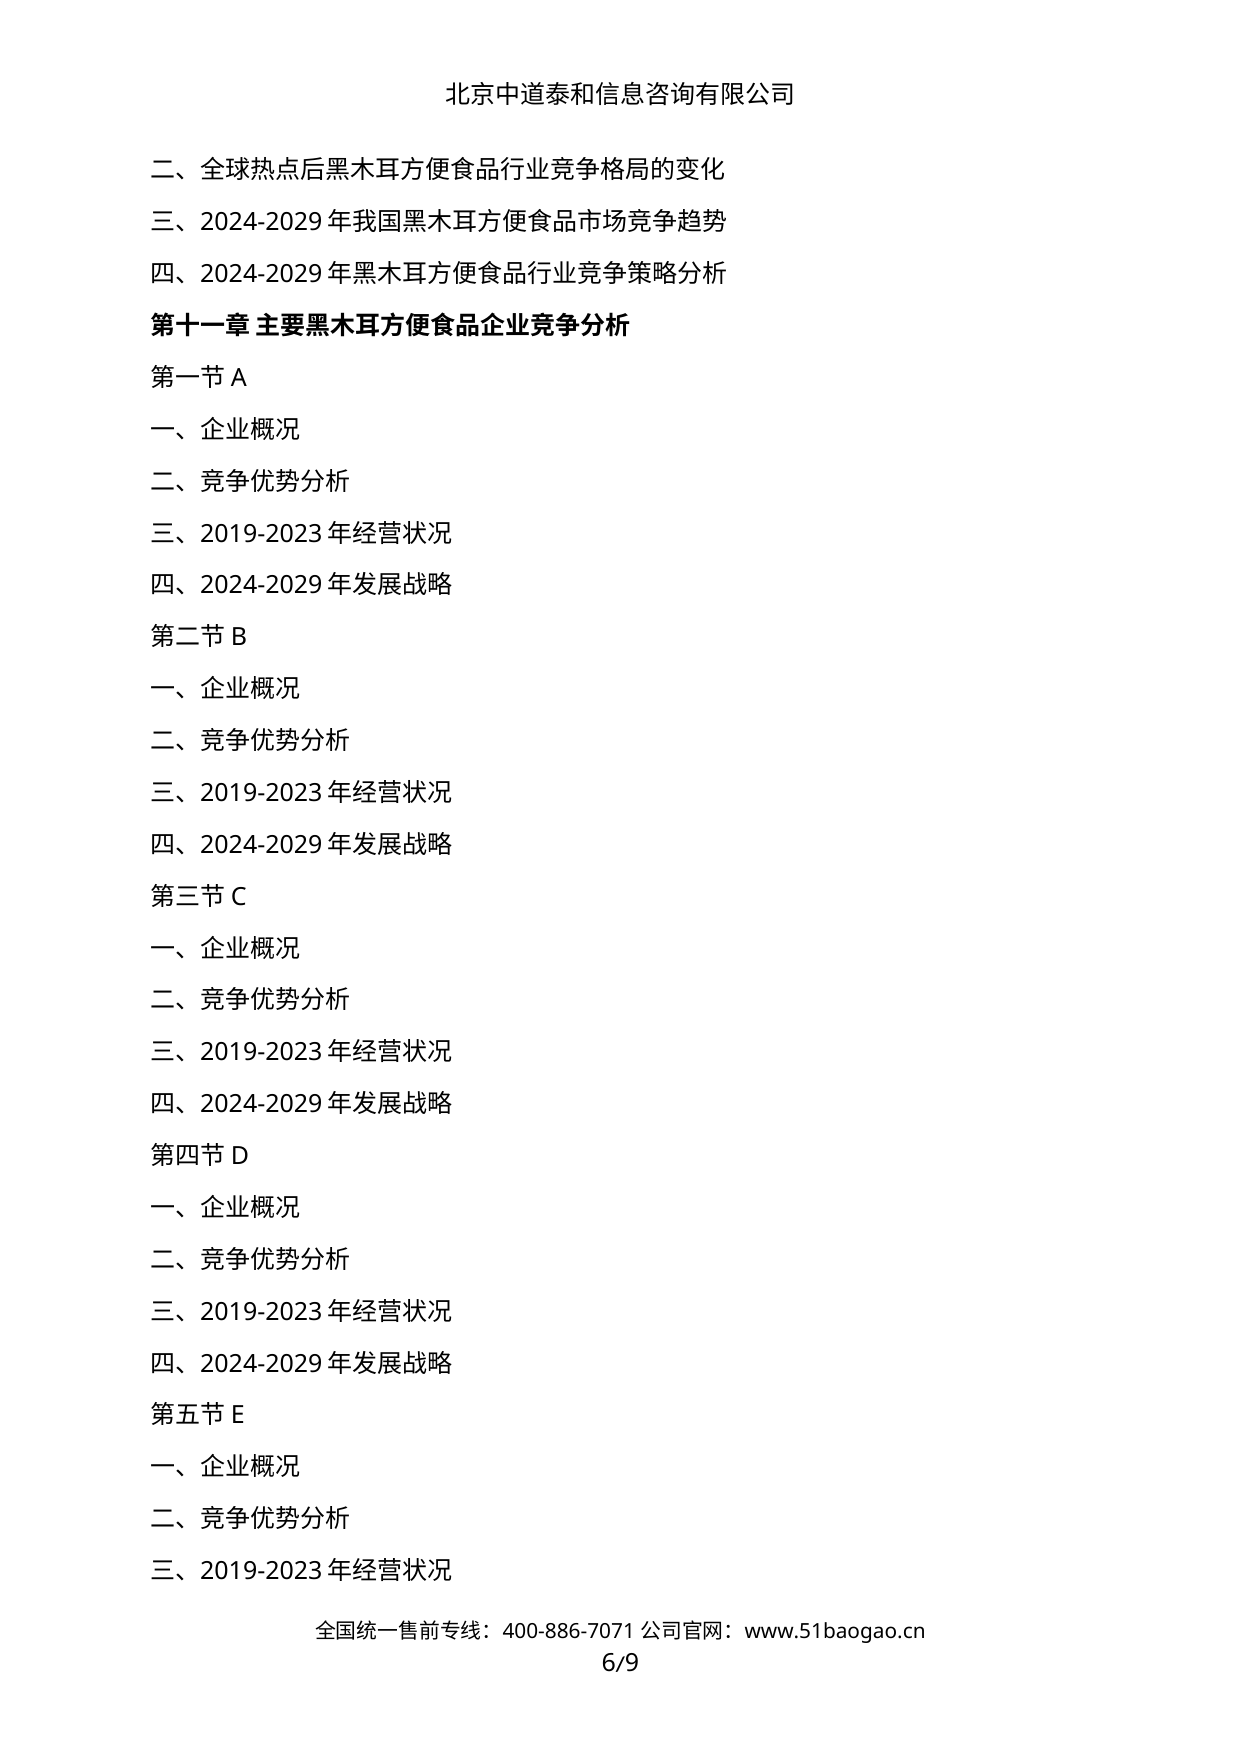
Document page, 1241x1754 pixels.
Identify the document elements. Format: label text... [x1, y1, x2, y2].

text 二、竞争优势分析 [150, 721, 1090, 757]
text 三、2019-2023年经营状况 [150, 772, 1090, 809]
text 三、2019-2023年经营状况 [150, 1032, 1090, 1068]
text 三、2019-2023年经营状况 [150, 1551, 1090, 1587]
text 四、2024-2029年发展战略 [150, 1343, 1090, 1379]
text 一、企业概况 [150, 1187, 1090, 1224]
text 三、2024-2029年我国黑木耳方便食品市场竞争趋势 [150, 202, 1090, 238]
text 第一节 A [150, 357, 1090, 394]
text 一、企业概况 [150, 1447, 1090, 1483]
text 第十一章 主要黑木耳方便食品企业竞争分析 [150, 306, 1090, 342]
text 二、竞争优势分析 [150, 980, 1090, 1016]
text 一、企业概况 [150, 928, 1090, 964]
text 三、2019-2023年经营状况 [150, 1291, 1090, 1327]
text 二、竞争优势分析 [150, 461, 1090, 497]
text 二、竞争优势分析 [150, 1239, 1090, 1276]
text 四、2024-2029年黑木耳方便食品行业竞争策略分析 [150, 254, 1090, 290]
text 第二节 B [150, 617, 1090, 653]
text 第四节 D [150, 1136, 1090, 1172]
text 一、企业概况 [150, 669, 1090, 705]
text 一、企业概况 [150, 409, 1090, 446]
text 四、2024-2029年发展战略 [150, 824, 1090, 861]
text 二、全球热点后黑木耳方便食品行业竞争格局的变化 [150, 150, 1090, 186]
text 四、2024-2029年发展战略 [150, 1084, 1090, 1120]
text 第三节 C [150, 876, 1090, 912]
text 四、2024-2029年发展战略 [150, 565, 1090, 601]
text 二、竞争优势分析 [150, 1499, 1090, 1535]
text 第五节 E [150, 1395, 1090, 1431]
text 三、2019-2023年经营状况 [150, 513, 1090, 549]
